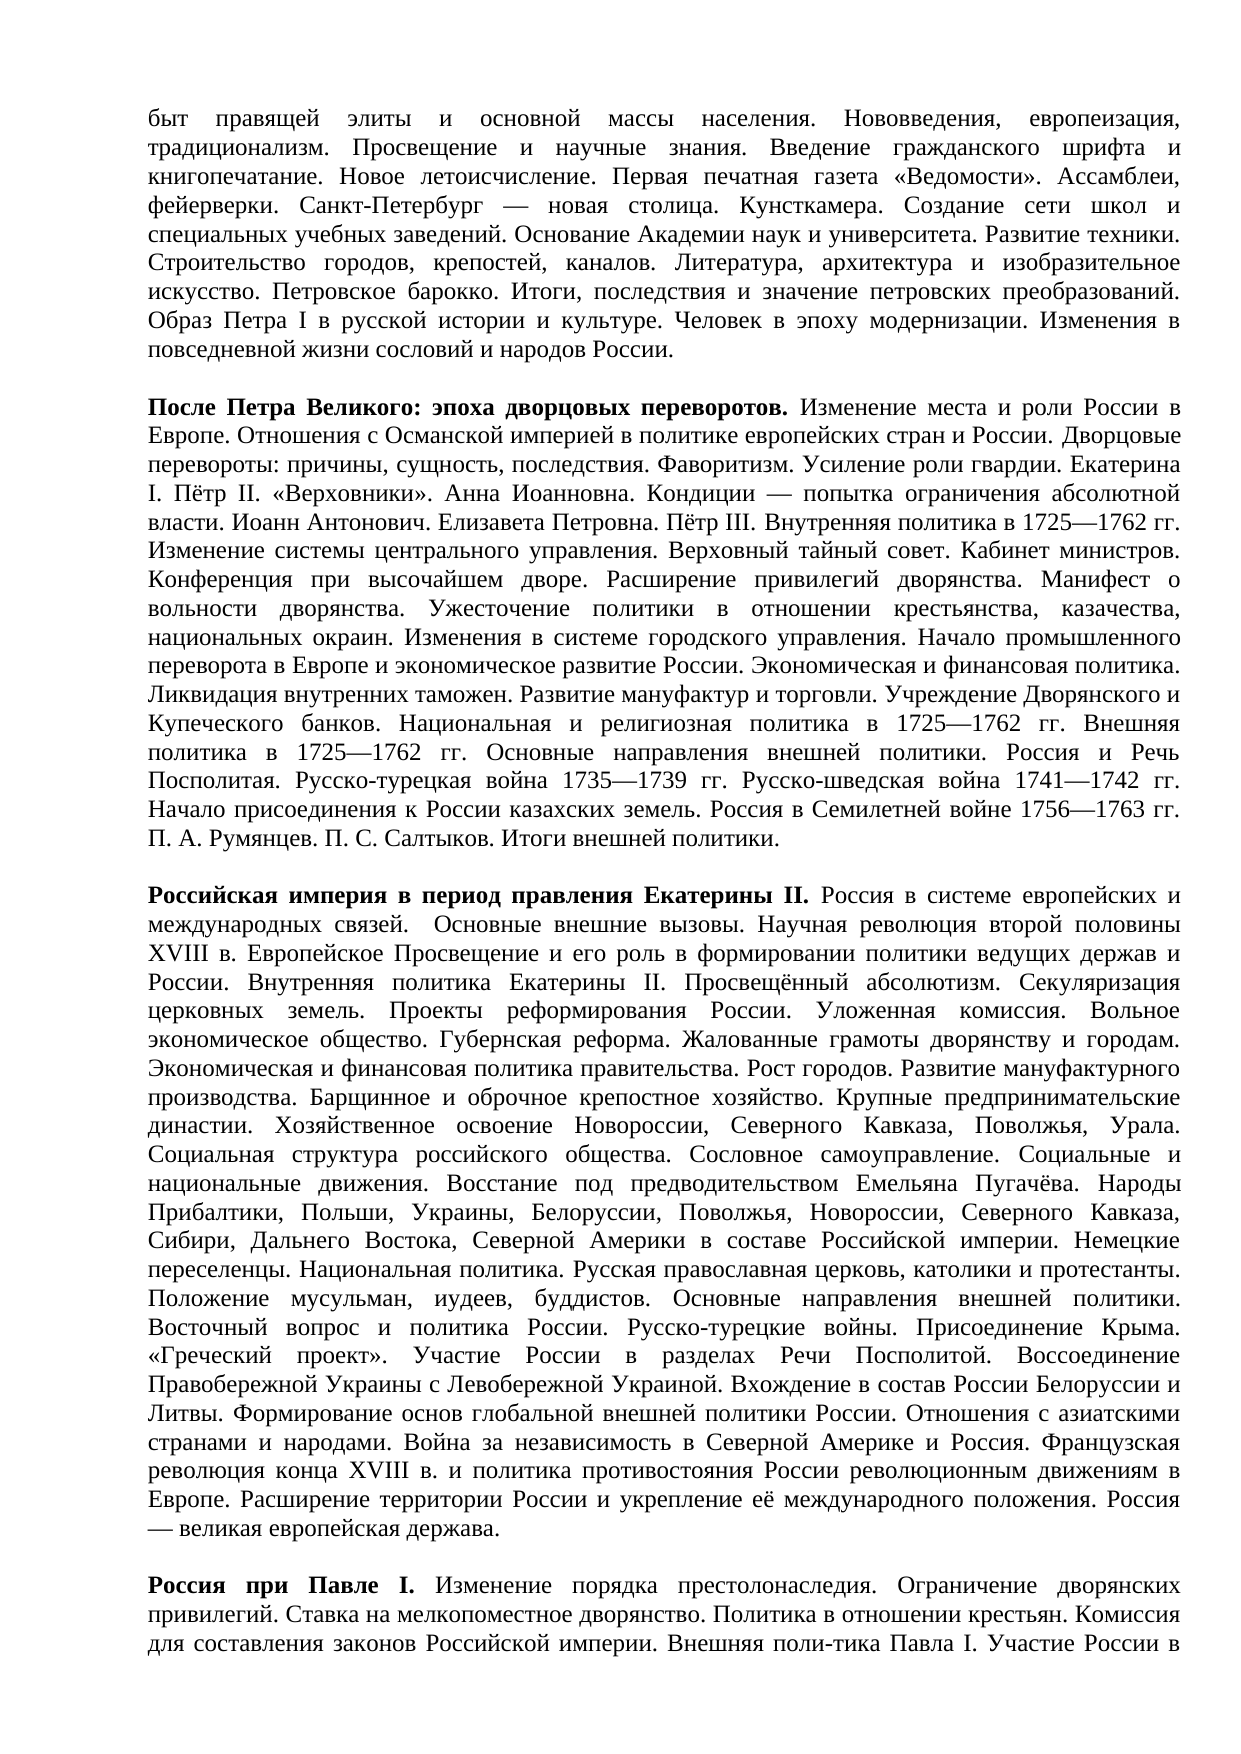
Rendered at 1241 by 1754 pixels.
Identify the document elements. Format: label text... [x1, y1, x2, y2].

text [148, 103, 1181, 363]
text После Петра Великого: эпоха дворцовых переворотов. Изменение места и роли России в Европе. Отношения с Османской империей в политике европейских стран и России. Дворцовые перевороты: причины, сущность, последствия. Фаворитизм. Усиление роли гвардии. Екатерина I. Пётр II. «Верховники». Анна Иоанновна. Кондиции — попытка ограничения абсолютной власти. Иоанн Антонович. Елизавета Петровна. Пётр III. Внутренняя политика в 1725—1762 гг. Изменение системы центрального управления. Верховный тайный совет. Кабинет министров. Конференция при высочайшем дворе. Расширение привилегий дворянства. Манифест о вольности дворянства. Ужесточение политики в отношении крестьянства, казачества, национальных окраин. Изменения в системе городского управления. Начало промышленного переворота в Европе и экономическое развитие России. Экономическая и финансовая политика. Ликвидация внутренних таможен. Развитие мануфактур и торговли. Учреждение Дворянского и Купеческого банков. Национальная и религиозная политика в 1725—1762 гг. Внешняя политика в 1725—1762 гг. Основные направления внешней политики. Россия и Речь Посполитая. Русско-турецкая война 1735—1739 гг. Русско-шведская война 1741—1742 гг. Начало присоединения к России казахских земель. Россия в Семилетней войне 1756—1763 гг. П. А. Румянцев. П. С. Салтыков. Итоги внешней политики. [148, 392, 1181, 852]
text Российская империя в период правления Екатерины II. Россия в системе европейских и международных связей. Основные внешние вызовы. Научная революция второй половины XVIII в. Европейское Просвещение и его роль в формировании политики ведущих держав и России. Внутренняя политика Екатерины II. Просвещённый абсолютизм. Секуляризация церковных земель. Проекты реформирования России. Уложенная комиссия. Вольное экономическое общество. Губернская реформа. Жалованные грамоты дворянству и городам. Экономическая и финансовая политика правительства. Рост городов. Развитие мануфактурного производства. Барщинное и оброчное крепостное хозяйство. Крупные предпринимательские династии. Хозяйственное освоение Новороссии, Северного Кавказа, Поволжья, Урала. Социальная структура российского общества. Сословное самоуправление. Социальные и национальные движения. Восстание под предводительством Емельяна Пугачёва. Народы Прибалтики, Польши, Украины, Белоруссии, Поволжья, Новороссии, Северного Кавказа, Сибири, Дальнего Востока, Северной Америки в составе Российской империи. Немецкие переселенцы. Национальная политика. Русская православная церковь, католики и протестанты. Положение мусульман, иудеев, буддистов. Основные направления внешней политики. Восточный вопрос и политика России. Русско-турецкие войны. Присоединение Крыма. «Греческий проект». Участие России в разделах Речи Посполитой. Воссоединение Правобережной Украины с Левобережной Украиной. Вхождение в состав России Белоруссии и Литвы. Формирование основ глобальной внешней политики России. Отношения с азиатскими странами и народами. Война за независимость в Северной Америке и Россия. Французская революция конца XVIII в. и политика противостояния России революционным движениям в Европе. Расширение территории России и укрепление её международного положения. Россия — великая европейская держава. [148, 880, 1181, 1542]
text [148, 1570, 1181, 1657]
